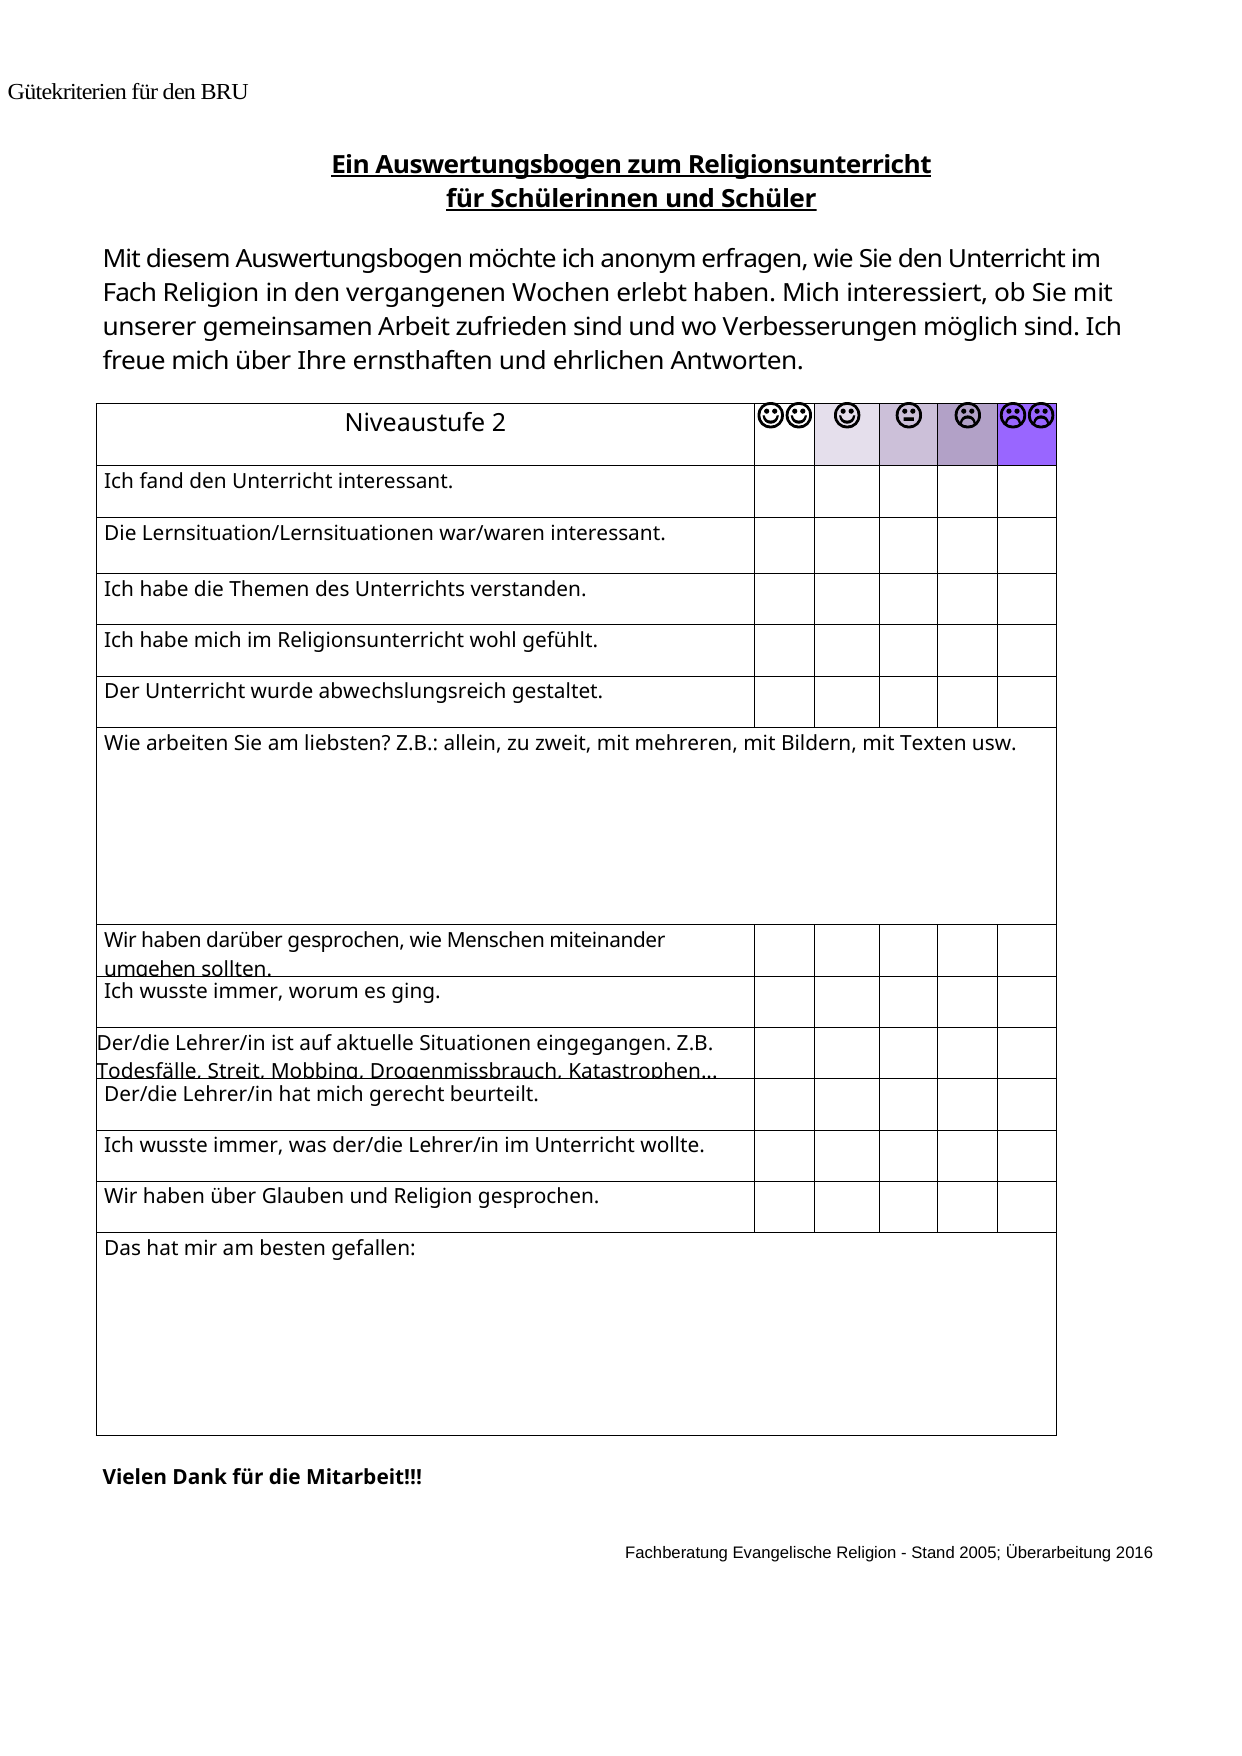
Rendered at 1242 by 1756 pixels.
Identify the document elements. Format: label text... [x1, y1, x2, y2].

table_cell Die Lernsituation/Lernsituationen war/waren interessant. [97, 518, 754, 573]
table_cell [880, 925, 937, 976]
table_cell Der/die Lehrer/in ist auf aktuelle Situationen eingegangen. Z.B. Todesfälle, Streit, Mobbing, Drogenmissbrauch, Katastrophen... [97, 1028, 754, 1078]
table_cell [998, 466, 1056, 517]
table_cell [755, 1182, 814, 1232]
table_cell [755, 977, 814, 1027]
table_cell [815, 677, 879, 727]
table_cell [880, 625, 937, 676]
table_cell [815, 625, 879, 676]
table_cell [880, 677, 937, 727]
table_cell Der/die Lehrer/in hat mich gerecht beurteilt. [97, 1079, 754, 1129]
table_cell [998, 677, 1056, 727]
table_header [755, 404, 814, 465]
text Vielen Dank für die Mitarbeit!!! [102, 1466, 1153, 1489]
table_cell [880, 466, 937, 517]
table_cell [880, 977, 937, 1027]
table_header [938, 404, 997, 465]
table_cell Wir haben über Glauben und Religion gesprochen. [97, 1182, 754, 1232]
table_cell [755, 1028, 814, 1078]
table_cell [815, 1028, 879, 1078]
table_cell Das hat mir am besten gefallen: [97, 1233, 1056, 1435]
table_cell [998, 977, 1056, 1027]
table_cell Ich wusste immer, was der/die Lehrer/in im Unterricht wollte. [97, 1131, 754, 1181]
table_cell [815, 1182, 879, 1232]
table_header Niveaustufe 2 [97, 404, 754, 465]
table_cell [938, 1182, 997, 1232]
table_cell [938, 925, 997, 976]
table_cell [755, 518, 814, 573]
table_cell [815, 925, 879, 976]
table_cell [938, 625, 997, 676]
table_cell [755, 1131, 814, 1181]
table_cell [815, 977, 879, 1027]
table_cell [755, 1079, 814, 1129]
text Mit diesem Auswertungsbogen möchte ich anonym erfragen, wie Sie den Unterricht im Fach Religion in den vergangenen Wochen erlebt haben. Mich interessiert, ob Sie mit unserer gemeinsamen Arbeit zufrieden sind und wo Verbesserungen möglich sind. Ich freue mich über Ihre ernsthaften und ehrlichen Antworten. [102, 241, 1153, 377]
table_header [815, 404, 879, 465]
table_cell [880, 1028, 937, 1078]
table_cell [938, 1079, 997, 1129]
table_cell [815, 1131, 879, 1181]
table_cell [880, 1079, 937, 1129]
table_cell Wie arbeiten Sie am liebsten? Z.B.: allein, zu zweit, mit mehreren, mit Bildern, mit Texten usw. [97, 728, 1056, 924]
table_cell [880, 1182, 937, 1232]
table_cell [938, 677, 997, 727]
table_cell [755, 677, 814, 727]
table_cell [755, 625, 814, 676]
table_cell [998, 1131, 1056, 1181]
table_cell [755, 466, 814, 517]
table_cell [938, 1028, 997, 1078]
table_cell Ich wusste immer, worum es ging. [97, 977, 754, 1027]
table_header [998, 404, 1056, 465]
table_cell Ich habe die Themen des Unterrichts verstanden. [97, 574, 754, 624]
table_cell [815, 1079, 879, 1129]
table_cell [998, 625, 1056, 676]
table_cell [938, 518, 997, 573]
table_cell [880, 1131, 937, 1181]
table_cell Wir haben darüber gesprochen, wie Menschen miteinander umgehen sollten. [97, 925, 754, 976]
table_cell [998, 518, 1056, 573]
text Ein Auswertungsbogen zum Religionsunterricht für Schülerinnen und Schüler [110, 146, 1153, 214]
table_cell [815, 466, 879, 517]
table_cell [880, 518, 937, 573]
table_cell [755, 925, 814, 976]
table_cell [938, 466, 997, 517]
table_cell [998, 1182, 1056, 1232]
table_cell [938, 1131, 997, 1181]
table_cell [998, 1028, 1056, 1078]
table_cell Ich fand den Unterricht interessant. [97, 466, 754, 517]
table_cell [755, 574, 814, 624]
table_cell [938, 977, 997, 1027]
table_cell Ich habe mich im Religionsunterricht wohl gefühlt. [97, 625, 754, 676]
table_cell [938, 574, 997, 624]
table_cell [998, 574, 1056, 624]
table_cell [815, 574, 879, 624]
table_cell [815, 518, 879, 573]
table_header [880, 404, 937, 465]
table_cell [998, 925, 1056, 976]
table_cell Der Unterricht wurde abwechslungsreich gestaltet. [97, 677, 754, 727]
table_cell [998, 1079, 1056, 1129]
table_cell [880, 574, 937, 624]
